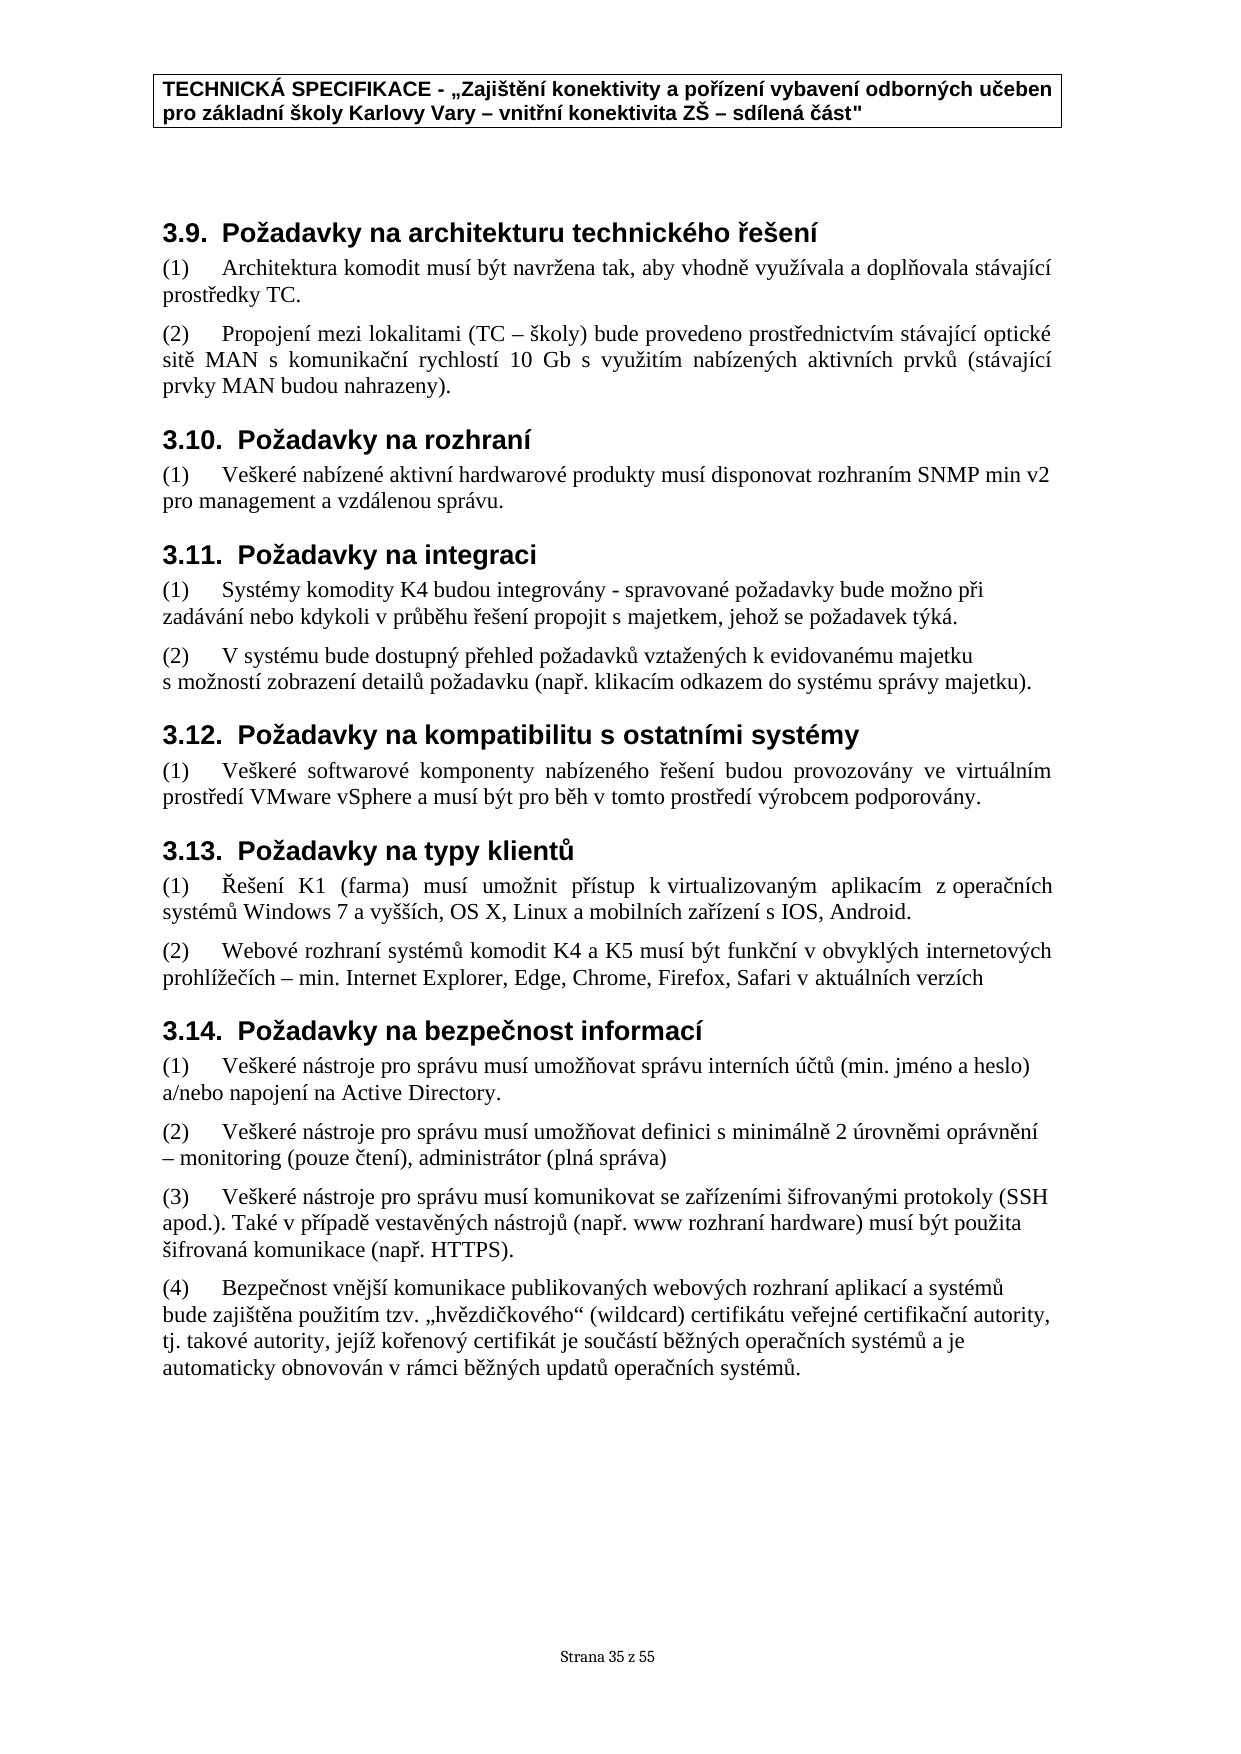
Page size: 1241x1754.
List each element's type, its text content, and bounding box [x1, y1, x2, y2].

list Veškeré nabízené aktivní hardwarové produkty musí disponovat rozhraním SNMP min v2 pro management a vzdálenou správu. [162, 461, 1053, 514]
list Veškeré nástroje pro správu musí umožňovat správu interních účtů (min. jméno a heslo) a/nebo napojení na Active Directory. [162, 1052, 1053, 1105]
text Webové rozhraní systémů komodit K4 a K5 musí být funkční v obvyklých internetových prohlížečích – min. Internet Explorer, Edge, Chrome, Firefox, Safari v aktuálních verzích [162, 937, 1053, 990]
subtitle Požadavky na architekturu technického řešení [162, 217, 1053, 248]
list Řešení K1 (farma) musí umožnit přístup k virtualizovaným aplikacím z operačních systémů Windows 7 a vyšších, OS X, Linux a mobilních zařízení s IOS, Android. [162, 872, 1053, 925]
subtitle Požadavky na kompatibilitu s ostatními systémy [162, 719, 1053, 751]
list Bezpečnost vnější komunikace publikovaných webových rozhraní aplikací a systémů bude zajištěna použitím tzv. „hvězdičkového“ (wildcard) certifikátu veřejné certifikační autority, tj. takové autority, jejíž kořenový certifikát je součástí běžných operačních systémů a je automaticky obnovován v rámci běžných updatů operačních systémů. [162, 1274, 1053, 1380]
list Veškeré softwarové komponenty nabízeného řešení budou provozovány ve virtuálním prostředí VMware vSphere a musí být pro běh v tomto prostředí výrobcem podporovány. [162, 757, 1053, 809]
text Architektura komodit musí být navržena tak, aby vhodně využívala a doplňovala stávající prostředky TC. [162, 254, 1053, 307]
list V systému bude dostupný přehled požadavků vztažených k evidovanému majetku s možností zobrazení detailů požadavku (např. klikacím odkazem do systému správy majetku). [162, 642, 1053, 694]
subtitle Požadavky na rozhraní [162, 424, 1053, 455]
text Propojení mezi lokalitami (TC – školy) bude provedeno prostřednictvím stávající optické sitě MAN s komunikační rychlostí 10 Gb s využitím nabízených aktivních prvků (stávající prvky MAN budou nahrazeny). [162, 320, 1053, 399]
list Veškeré nástroje pro správu musí umožňovat definici s minimálně 2 úrovněmi oprávnění – monitoring (pouze čtení), administrátor (plná správa) [162, 1118, 1053, 1170]
subtitle Požadavky na bezpečnost informací [162, 1015, 1053, 1046]
list Systémy komodity K4 budou integrovány - spravované požadavky bude možno při zadávání nebo kdykoli v průběhu řešení propojit s majetkem, jehož se požadavek týká. [162, 576, 1053, 629]
list Veškeré nástroje pro správu musí komunikovat se zařízeními šifrovanými protokoly (SSH apod.). Také v případě vestavěných nástrojů (např. www rozhraní hardware) musí být použita šifrovaná komunikace (např. HTTPS). [162, 1183, 1053, 1262]
subtitle Požadavky na integraci [162, 539, 1053, 570]
subtitle Požadavky na typy klientů [162, 834, 1053, 866]
